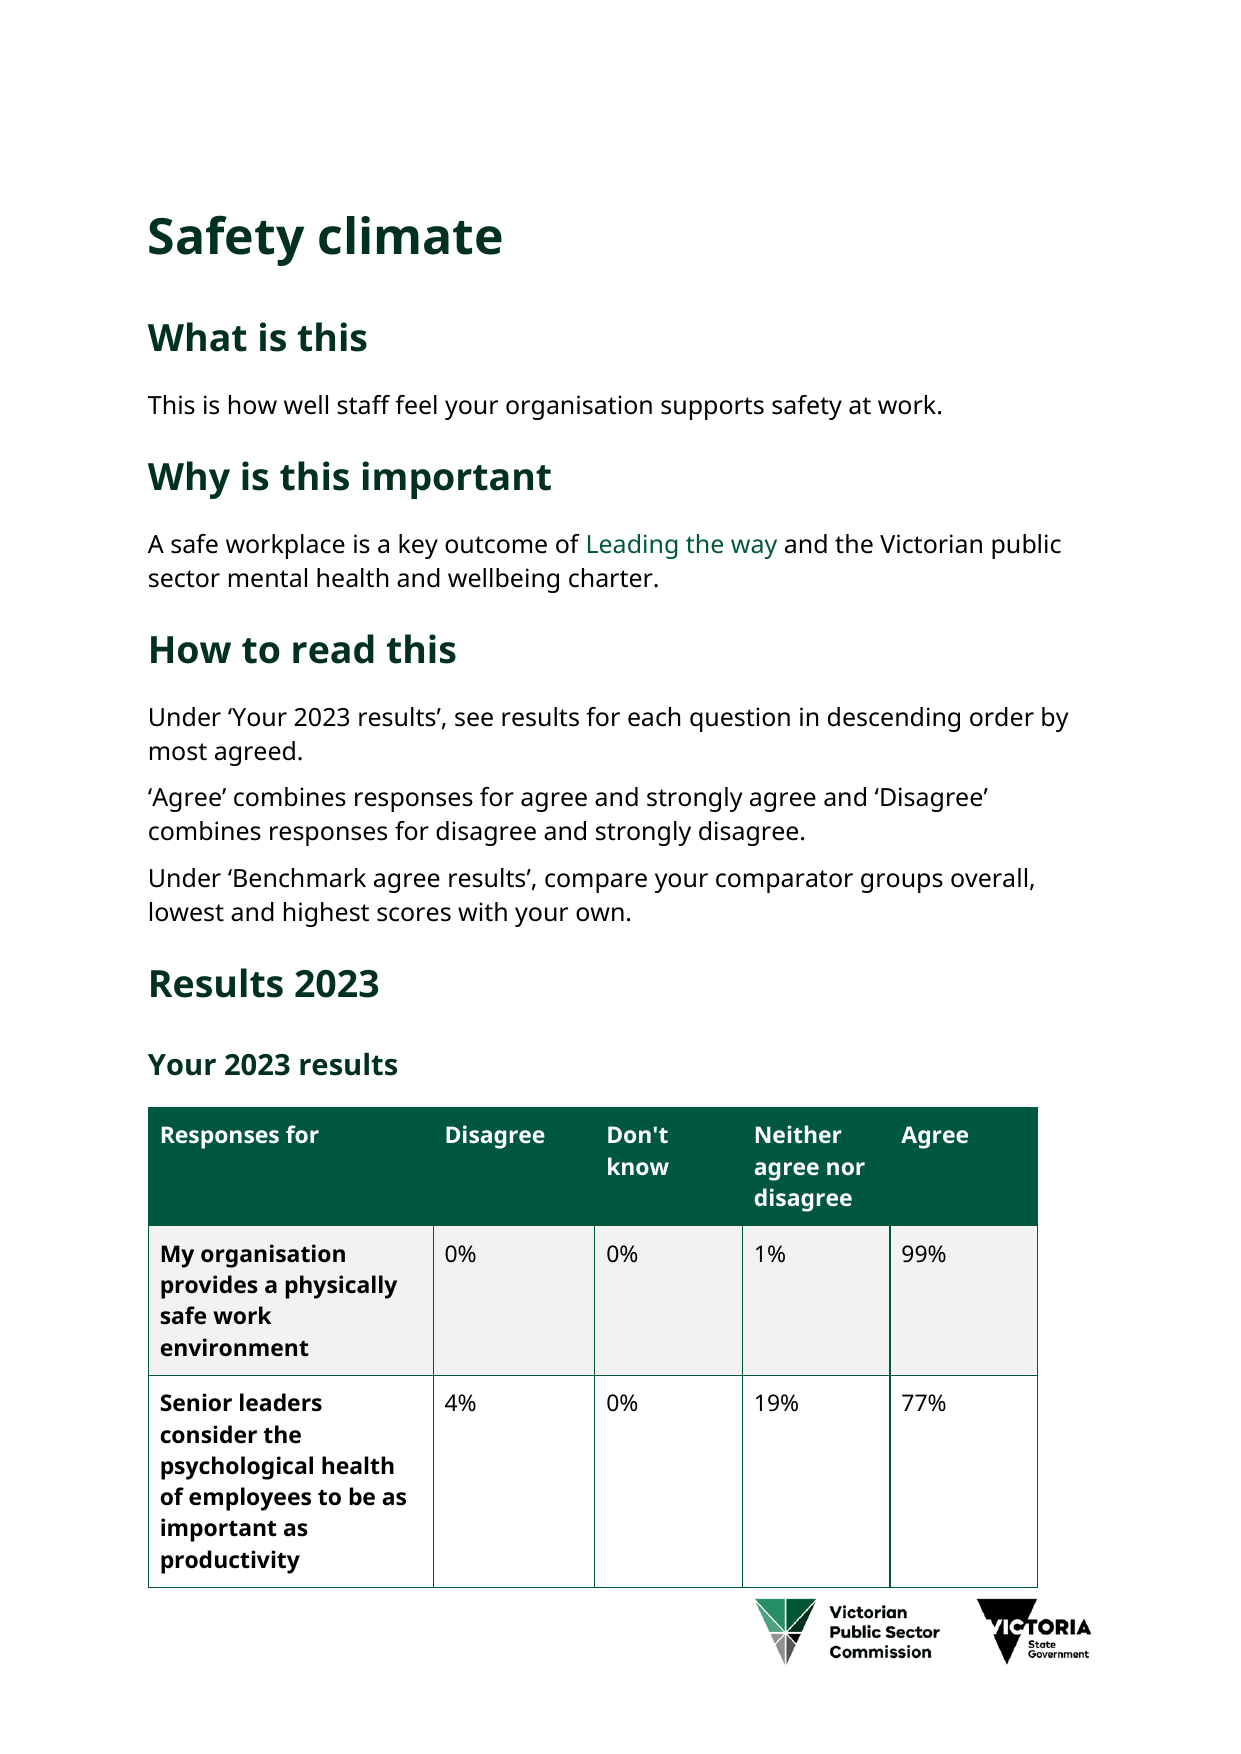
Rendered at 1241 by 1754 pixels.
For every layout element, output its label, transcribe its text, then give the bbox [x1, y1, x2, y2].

table_header Neither agree nor disagree [743, 1108, 889, 1225]
table_cell Senior leaders consider the psychological health of employees to be as important as productivity [149, 1376, 433, 1587]
table_cell 0% [595, 1376, 742, 1587]
table_header Don't know [595, 1108, 742, 1225]
table_cell 1% [743, 1226, 889, 1374]
subtitle How to read this [148, 624, 1092, 675]
table_cell 4% [434, 1376, 594, 1587]
subtitle Results 2023 [148, 958, 1092, 1009]
table_cell 19% [743, 1376, 889, 1587]
subtitle Safety climate [148, 201, 1092, 269]
table_header Responses for [149, 1108, 433, 1225]
table_cell 77% [891, 1376, 1037, 1587]
table_header Disagree [434, 1108, 594, 1225]
text This is how well staff feel your organisation supports safety at work. [148, 387, 1092, 421]
subtitle Why is this important [148, 451, 1092, 502]
subtitle Your 2023 results [148, 1044, 1092, 1084]
picture [754, 1598, 1093, 1666]
table_header Agree [891, 1108, 1037, 1225]
text Under ‘Benchmark agree results’, compare your comparator groups overall, lowest and highest scores with your own. [148, 861, 1092, 929]
subtitle What is this [148, 311, 1092, 362]
text A safe workplace is a key outcome of Leading the way and the Victorian public sector mental health and wellbeing charter. [148, 526, 1092, 594]
table_cell 0% [595, 1226, 742, 1374]
text ‘Agree’ combines responses for agree and strongly agree and ‘Disagree’ combines responses for disagree and strongly disagree. [148, 780, 1092, 848]
text Under ‘Your 2023 results’, see results for each question in descending order by most agreed. [148, 699, 1092, 768]
table_cell 0% [434, 1226, 594, 1374]
table_cell My organisation provides a physically safe work environment [149, 1226, 433, 1374]
table_cell 99% [891, 1226, 1037, 1374]
